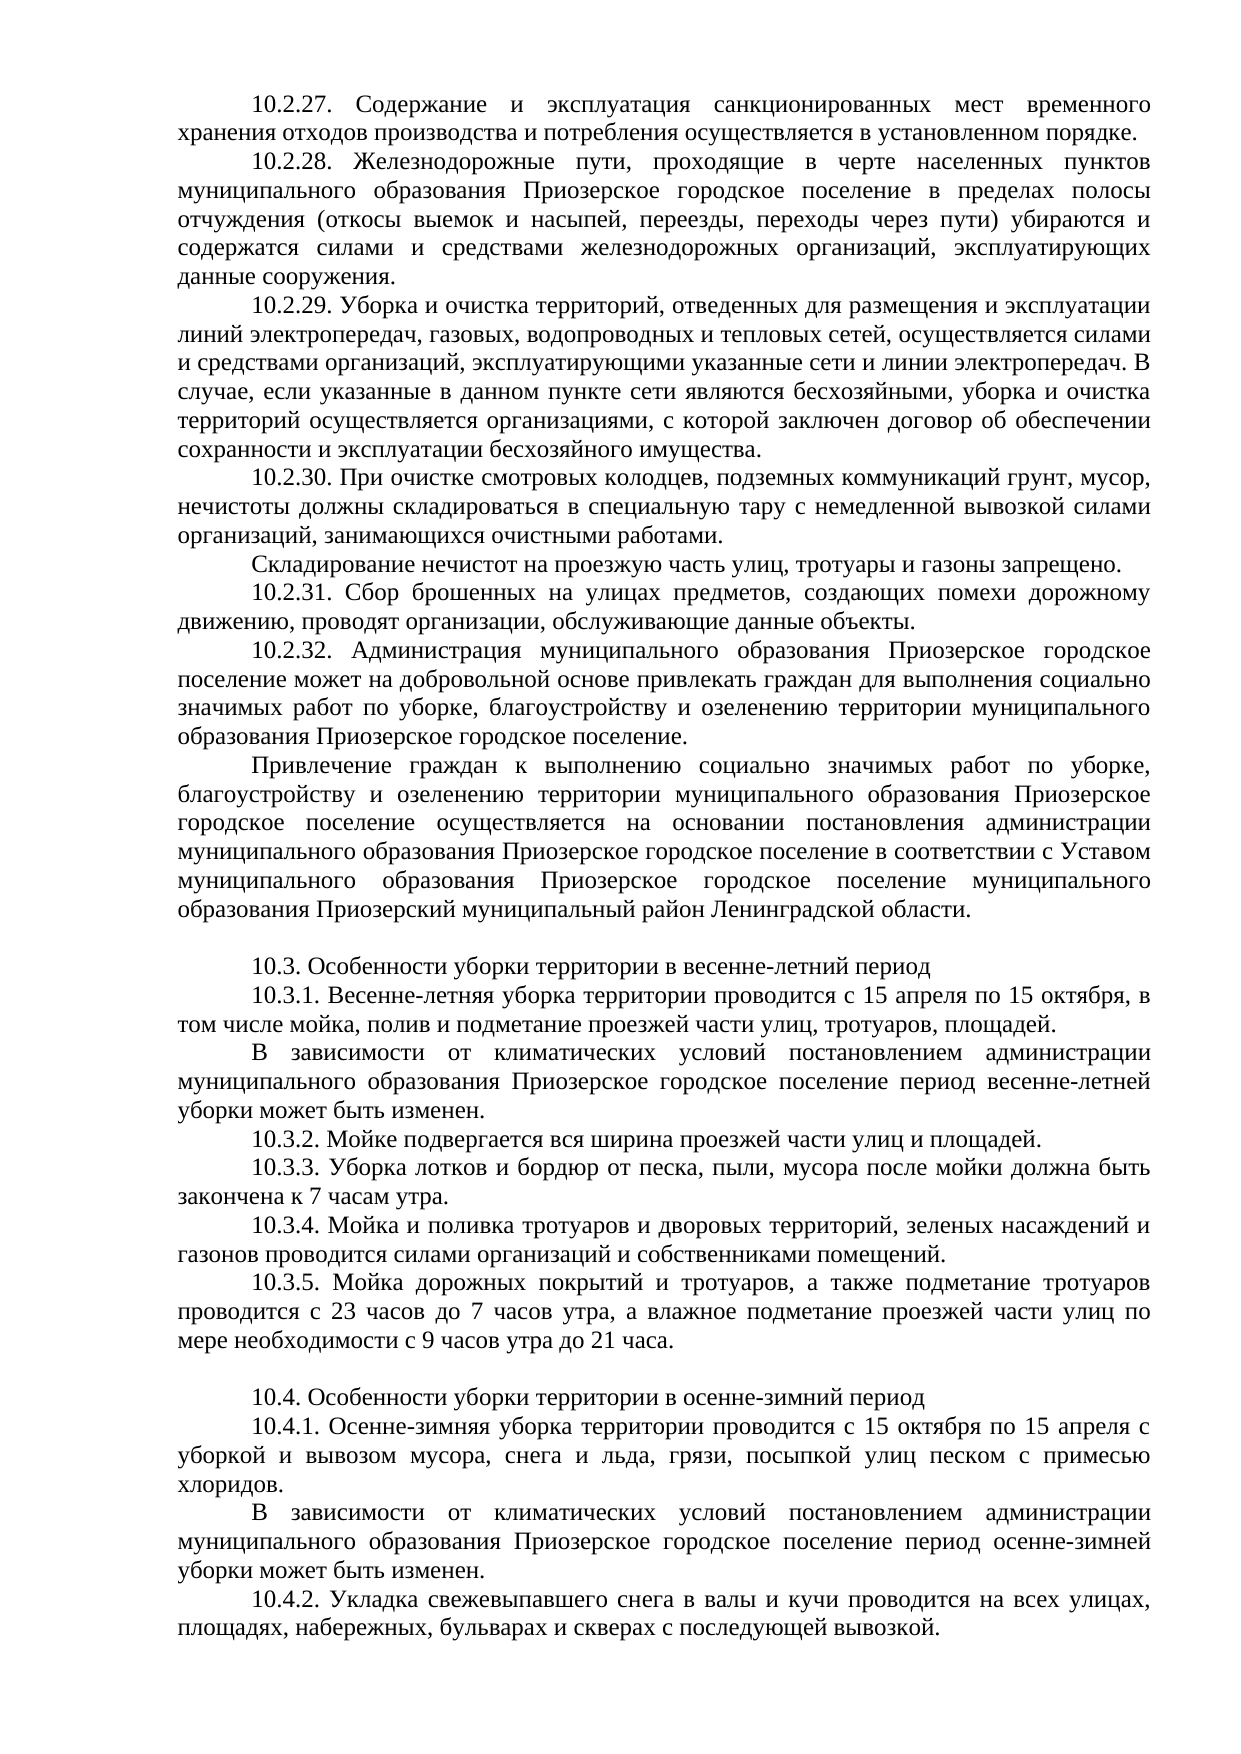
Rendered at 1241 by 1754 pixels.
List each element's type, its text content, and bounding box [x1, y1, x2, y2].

text 10.2.32. Администрация муниципального образования Приозерское городское поселение может на добровольной основе привлекать граждан для выполнения социально значимых работ по уборке, благоустройству и озеленению территории муниципального образования Приозерское городское поселение. [177, 635, 1152, 750]
text 10.2.31. Сбор брошенных на улицах предметов, создающих помехи дорожному движению, проводят организации, обслуживающие данные объекты. [177, 577, 1152, 635]
text 10.3. Особенности уборки территории в весенне-летний период [177, 951, 1152, 980]
text 10.2.29. Уборка и очистка территорий, отведенных для размещения и эксплуатации линий электропередач, газовых, водопроводных и тепловых сетей, осуществляется силами и средствами организаций, эксплуатирующими указанные сети и линии электропередач. В случае, если указанные в данном пункте сети являются бесхозяйными, уборка и очистка территорий осуществляется организациями, с которой заключен договор об обеспечении сохранности и эксплуатации бесхозяйного имущества. [177, 290, 1152, 462]
text 10.4.1. Осенне-зимняя уборка территории проводится с 15 октября по 15 апреля с уборкой и вывозом мусора, снега и льда, грязи, посыпкой улиц песком с примесью хлоридов. [177, 1411, 1152, 1497]
text 10.3.5. Мойка дорожных покрытий и тротуаров, а также подметание тротуаров проводится с 23 часов до 7 часов утра, а влажное подметание проезжей части улиц по мере необходимости с 9 часов утра до 21 часа. [177, 1267, 1152, 1354]
text Привлечение граждан к выполнению социально значимых работ по уборке, благоустройству и озеленению территории муниципального образования Приозерское городское поселение осуществляется на основании постановления администрации муниципального образования Приозерское городское поселение в соответствии с Уставом муниципального образования Приозерское городское поселение муниципального образования Приозерский муниципальный район Ленинградской области. [177, 750, 1152, 922]
text 10.2.30. При очистке смотровых колодцев, подземных коммуникаций грунт, мусор, нечистоты должны складироваться в специальную тару с немедленной вывозкой силами организаций, занимающихся очистными работами. [177, 462, 1152, 549]
text 10.3.3. Уборка лотков и бордюр от песка, пыли, мусора после мойки должна быть закончена к 7 часам утра. [177, 1152, 1152, 1210]
text 10.2.27. Содержание и эксплуатация санкционированных мест временного хранения отходов производства и потребления осуществляется в установленном порядке. [177, 89, 1152, 146]
text Складирование нечистот на проезжую часть улиц, тротуары и газоны запрещено. [177, 549, 1152, 577]
text 10.3.1. Весенне-летняя уборка территории проводится с 15 апреля по 15 октября, в том числе мойка, полив и подметание проезжей части улиц, тротуаров, площадей. [177, 980, 1152, 1037]
text 10.3.2. Мойке подвергается вся ширина проезжей части улиц и площадей. [177, 1124, 1152, 1152]
text 10.4. Особенности уборки территории в осенне-зимний период [177, 1382, 1152, 1411]
text В зависимости от климатических условий постановлением администрации муниципального образования Приозерское городское поселение период весенне-летней уборки может быть изменен. [177, 1037, 1152, 1124]
text 10.2.28. Железнодорожные пути, проходящие в черте населенных пунктов муниципального образования Приозерское городское поселение в пределах полосы отчуждения (откосы выемок и насыпей, переезды, переходы через пути) убираются и содержатся силами и средствами железнодорожных организаций, эксплуатирующих данные сооружения. [177, 146, 1152, 290]
text В зависимости от климатических условий постановлением администрации муниципального образования Приозерское городское поселение период осенне-зимней уборки может быть изменен. [177, 1497, 1152, 1584]
text 10.3.4. Мойка и поливка тротуаров и дворовых территорий, зеленых насаждений и газонов проводится силами организаций и собственниками помещений. [177, 1210, 1152, 1267]
text 10.4.2. Укладка свежевыпавшего снега в валы и кучи проводится на всех улицах, площадях, набережных, бульварах и скверах с последующей вывозкой. [177, 1584, 1152, 1641]
